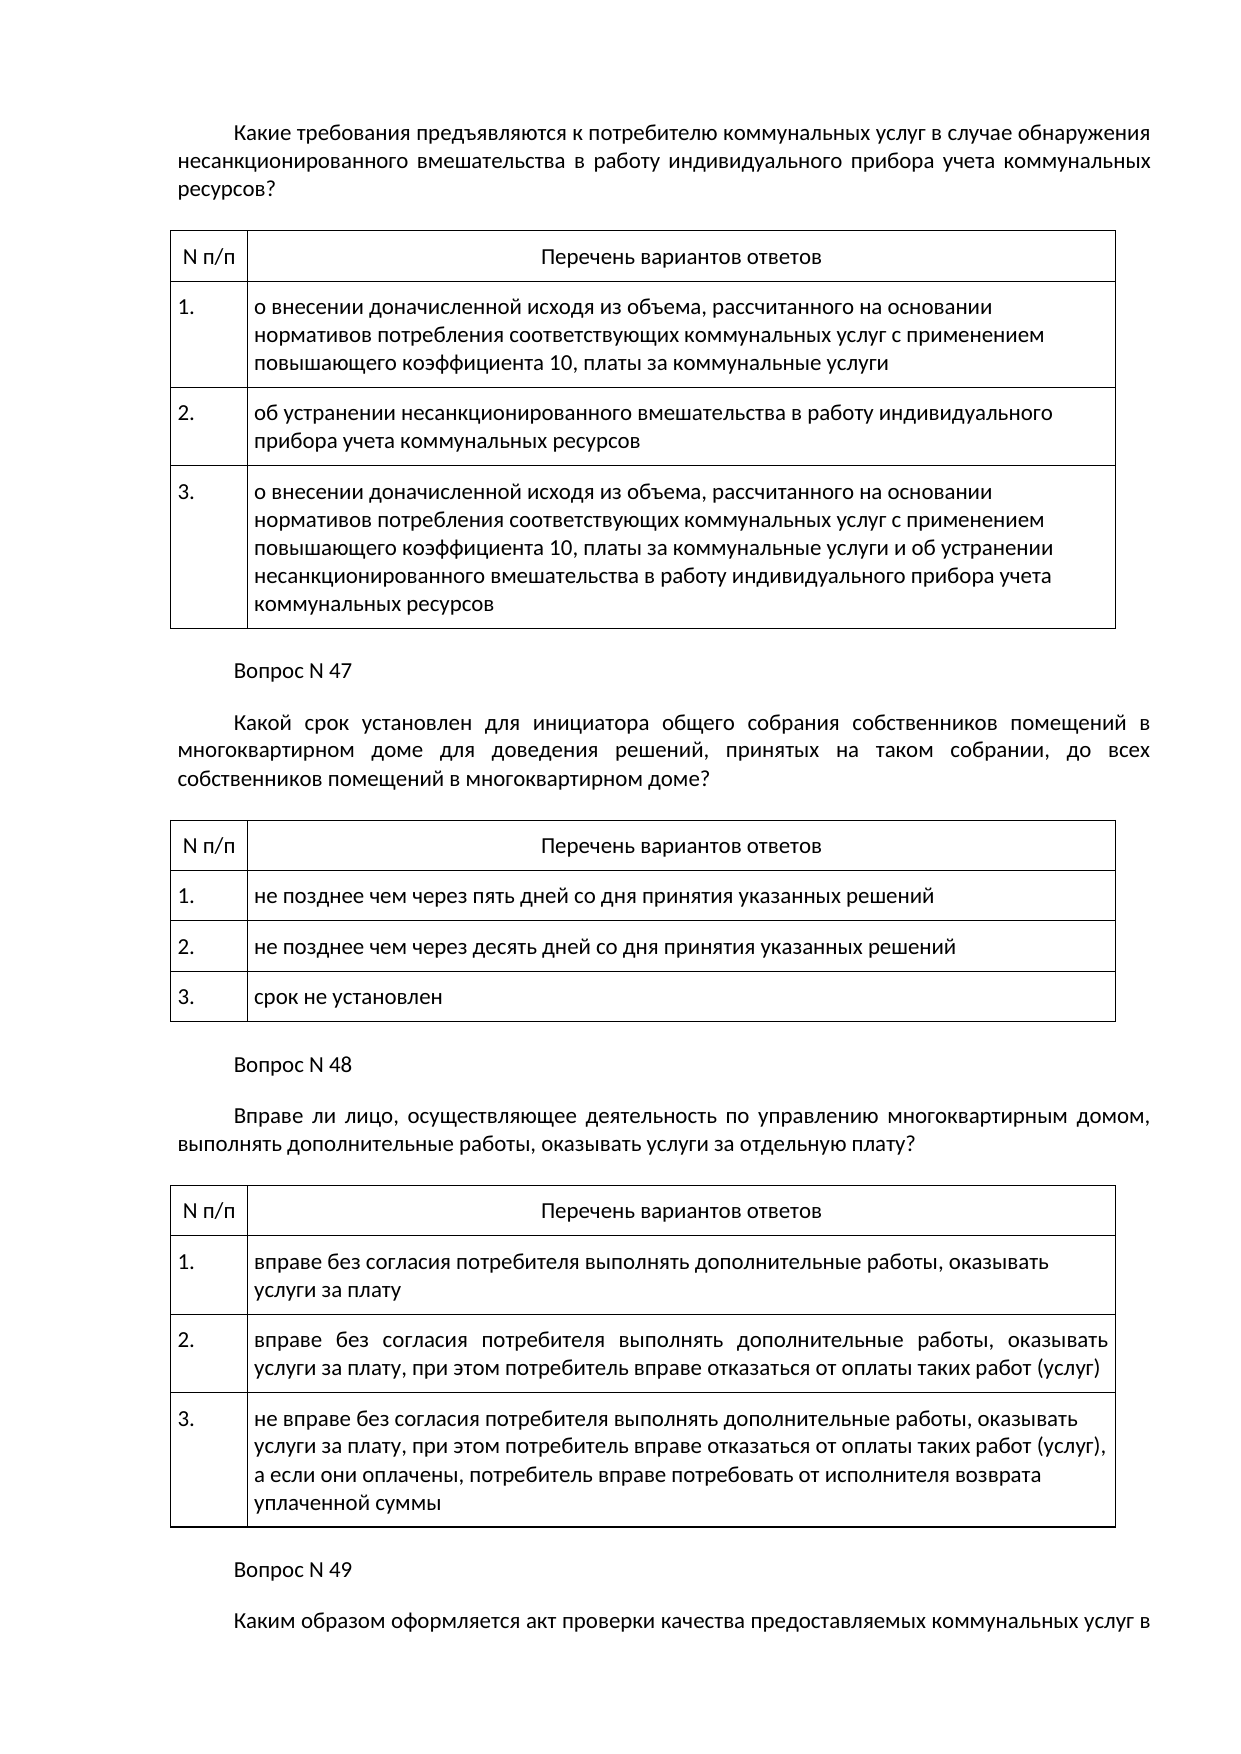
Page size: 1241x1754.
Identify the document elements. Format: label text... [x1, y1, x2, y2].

table_cell о внесении доначисленной исходя из объема, рассчитанного на основании нормативов потребления соответствующих коммунальных услуг с применением повышающего коэффициента 10, платы за коммунальные услуги [248, 282, 1115, 387]
text Какие требования предъявляются к потребителю коммунальных услуг в случае обнаружения несанкционированного вмешательства в работу индивидуального прибора учета коммунальных ресурсов? [177, 118, 1152, 202]
text Какой срок установлен для инициатора общего собрания собственников помещений в многоквартирном доме для доведения решений, принятых на таком собрании, до всех собственников помещений в многоквартирном доме? [177, 708, 1152, 792]
table_cell о внесении доначисленной исходя из объема, рассчитанного на основании нормативов потребления соответствующих коммунальных услуг с применением повышающего коэффициента 10, платы за коммунальные услуги и об устранении несанкционированного вмешательства в работу индивидуального прибора учета коммунальных ресурсов [248, 466, 1115, 628]
table_cell 1. [171, 871, 247, 920]
text Вопрос N 47 [177, 657, 1152, 685]
table_header Перечень вариантов ответов [248, 821, 1115, 870]
table_header N п/п [171, 1186, 247, 1235]
table_cell 3. [171, 972, 247, 1021]
table_cell 1. [171, 282, 247, 387]
table_header N п/п [171, 821, 247, 870]
table_cell вправе без согласия потребителя выполнять дополнительные работы, оказывать услуги за плату [248, 1236, 1115, 1314]
text Вправе ли лицо, осуществляющее деятельность по управлению многоквартирным домом, выполнять дополнительные работы, оказывать услуги за отдельную плату? [177, 1101, 1152, 1157]
table_cell 3. [171, 1393, 247, 1526]
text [177, 1606, 1152, 1634]
table_cell 2. [171, 388, 247, 465]
table_header Перечень вариантов ответов [248, 231, 1115, 281]
table_cell не вправе без согласия потребителя выполнять дополнительные работы, оказывать услуги за плату, при этом потребитель вправе отказаться от оплаты таких работ (услуг), а если они оплачены, потребитель вправе потребовать от исполнителя возврата уплаченной суммы [248, 1393, 1115, 1526]
table_cell 1. [171, 1236, 247, 1314]
table_cell 2. [171, 921, 247, 971]
table_cell вправе без согласия потребителя выполнять дополнительные работы, оказывать услуги за плату, при этом потребитель вправе отказаться от оплаты таких работ (услуг) [248, 1315, 1115, 1392]
table_cell не позднее чем через пять дней со дня принятия указанных решений [248, 871, 1115, 920]
table_header N п/п [171, 231, 247, 281]
table_cell об устранении несанкционированного вмешательства в работу индивидуального прибора учета коммунальных ресурсов [248, 388, 1115, 465]
text Вопрос N 49 [177, 1555, 1152, 1583]
text Вопрос N 48 [177, 1050, 1152, 1078]
table_cell 3. [171, 466, 247, 628]
table_header Перечень вариантов ответов [248, 1186, 1115, 1235]
table_cell 2. [171, 1315, 247, 1392]
table_cell не позднее чем через десять дней со дня принятия указанных решений [248, 921, 1115, 971]
table_cell срок не установлен [248, 972, 1115, 1021]
